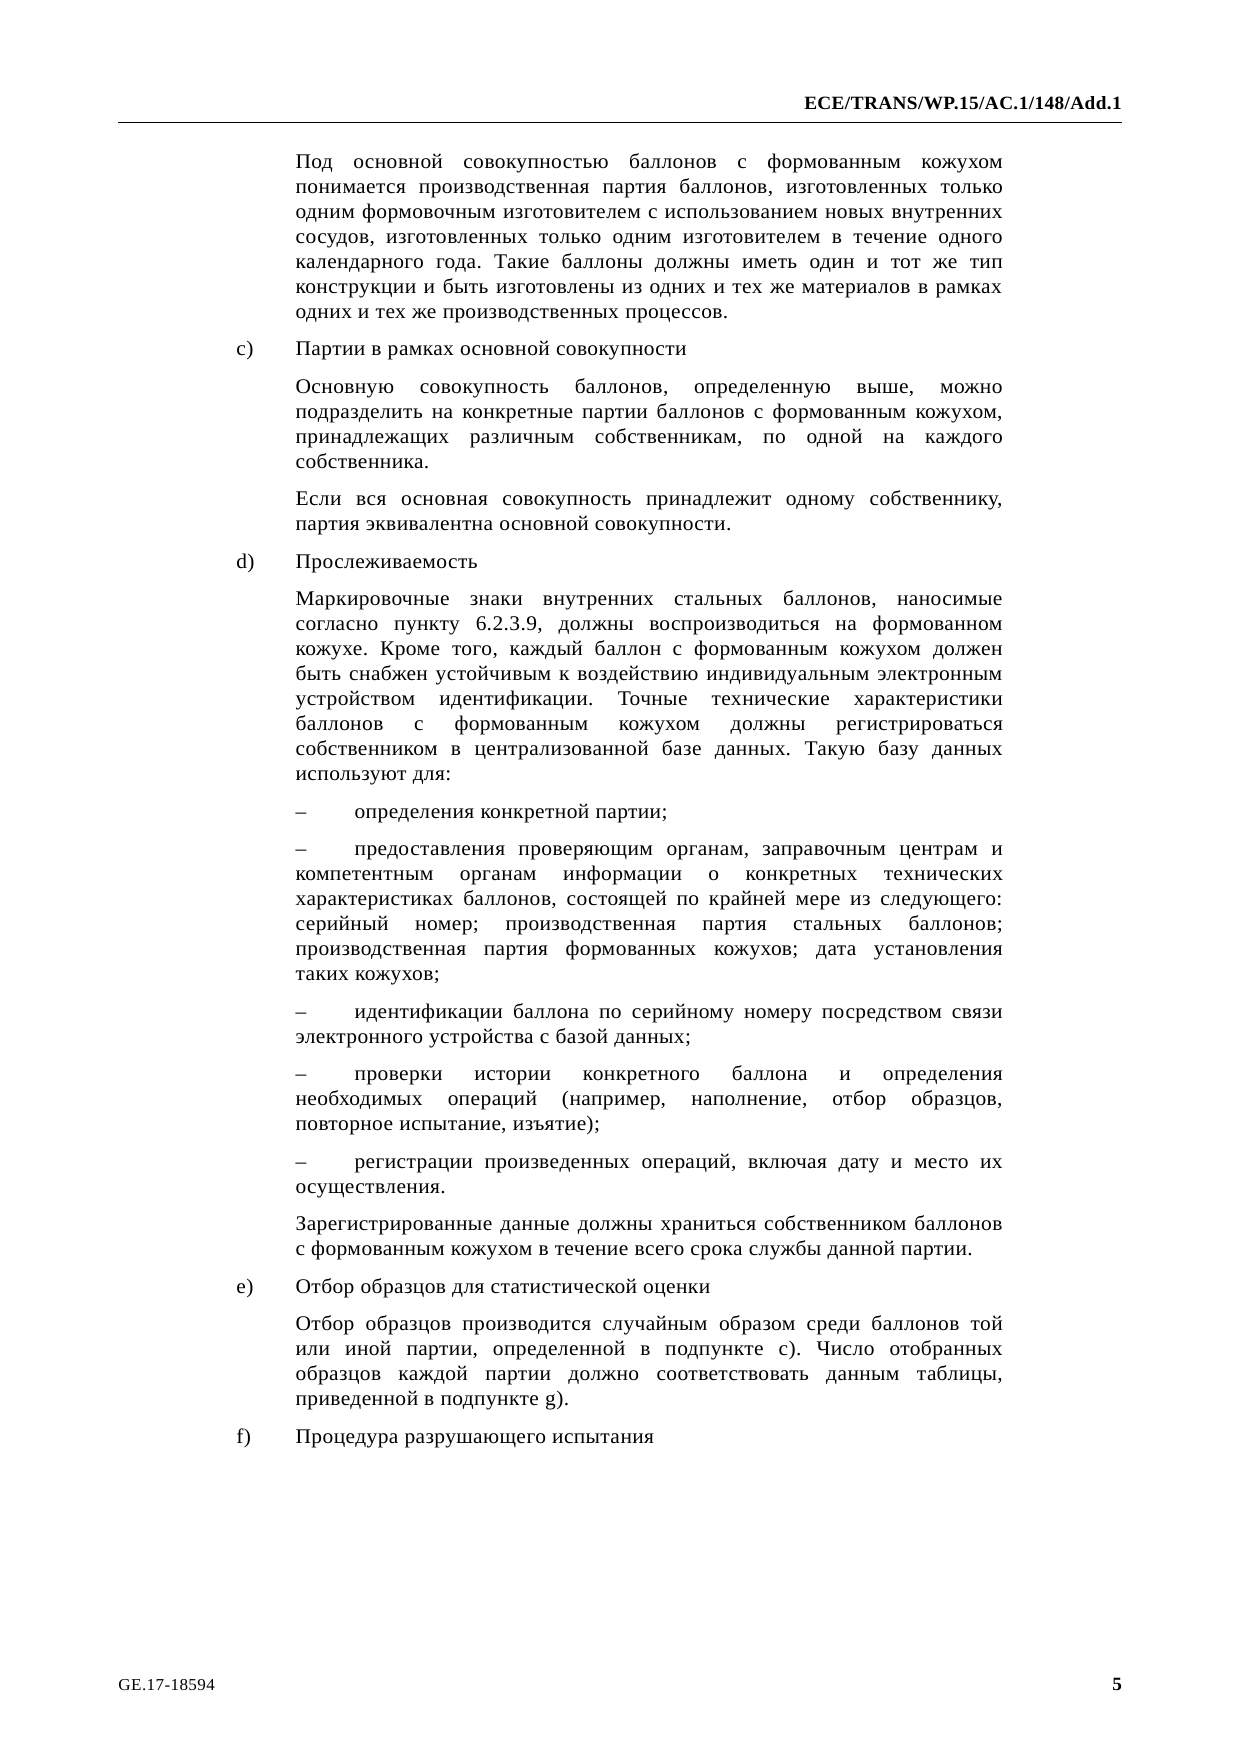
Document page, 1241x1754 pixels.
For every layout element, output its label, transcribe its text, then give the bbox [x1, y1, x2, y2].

text – регистрации произведенных операций, включая дату и место их осуществления. [295, 1148, 1004, 1198]
text – проверки истории конкретного баллона и определения необходимых операций (например, наполнение, отбор образцов, повторное испытание, изъятие); [295, 1060, 1004, 1135]
text Если вся основная совокупность принадлежит одному собственнику, партия эквивалентна основной совокупности. [295, 485, 1004, 535]
text f) Процедура разрушающего испытания [236, 1423, 1004, 1448]
text Зарегистрированные данные должны храниться собственником баллонов с формованным кожухом в течение всего срока службы данной партии. [295, 1210, 1004, 1260]
text Маркировочные знаки внутренних стальных баллонов, наносимые согласно пункту 6.2.3.9, должны воспроизводиться на формованном кожухе. Кроме того, каждый баллон с формованным кожухом должен быть снабжен устойчивым к воздействию индивидуальным электронным устройством идентификации. Точные технические характеристики баллонов с формованным кожухом должны регистрироваться собственником в централизованной базе данных. Такую базу данных используют для: [295, 585, 1004, 785]
text Основную совокупность баллонов, определенную выше, можно подразделить на конкретные партии баллонов с формованным кожухом, принадлежащих различным собственникам, по одной на каждого собственника. [295, 373, 1004, 473]
text e) Отбор образцов для статистической оценки [236, 1273, 1004, 1298]
text – определения конкретной партии; [295, 798, 1004, 823]
text – идентификации баллона по серийному номеру посредством связи электронного устройства с базой данных; [295, 998, 1004, 1048]
text – предоставления проверяющим органам, заправочным центрам и компетентным органам информации о конкретных технических характеристиках баллонов, состоящей по крайней мере из следующего: серийный номер; производственная партия стальных баллонов; производственная партия формованных кожухов; дата установления таких кожухов; [295, 835, 1004, 985]
text c) Партии в рамках основной совокупности [236, 335, 1004, 360]
text Под основной совокупностью баллонов с формованным кожухом понимается производственная партия баллонов, изготовленных только одним формовочным изготовителем с использованием новых внутренних сосудов, изготовленных только одним изготовителем в течение одного календарного года. Такие баллоны должны иметь один и тот же тип конструкции и быть изготовлены из одних и тех же материалов в рамках одних и тех же производственных процессов. [236, 148, 1004, 323]
text Отбор образцов производится случайным образом среди баллонов той или иной партии, определенной в подпункте с). Число отобранных образцов каждой партии должно соответствовать данным таблицы, приведенной в подпункте g). [295, 1310, 1004, 1410]
text d) Прослеживаемость [236, 548, 1004, 573]
